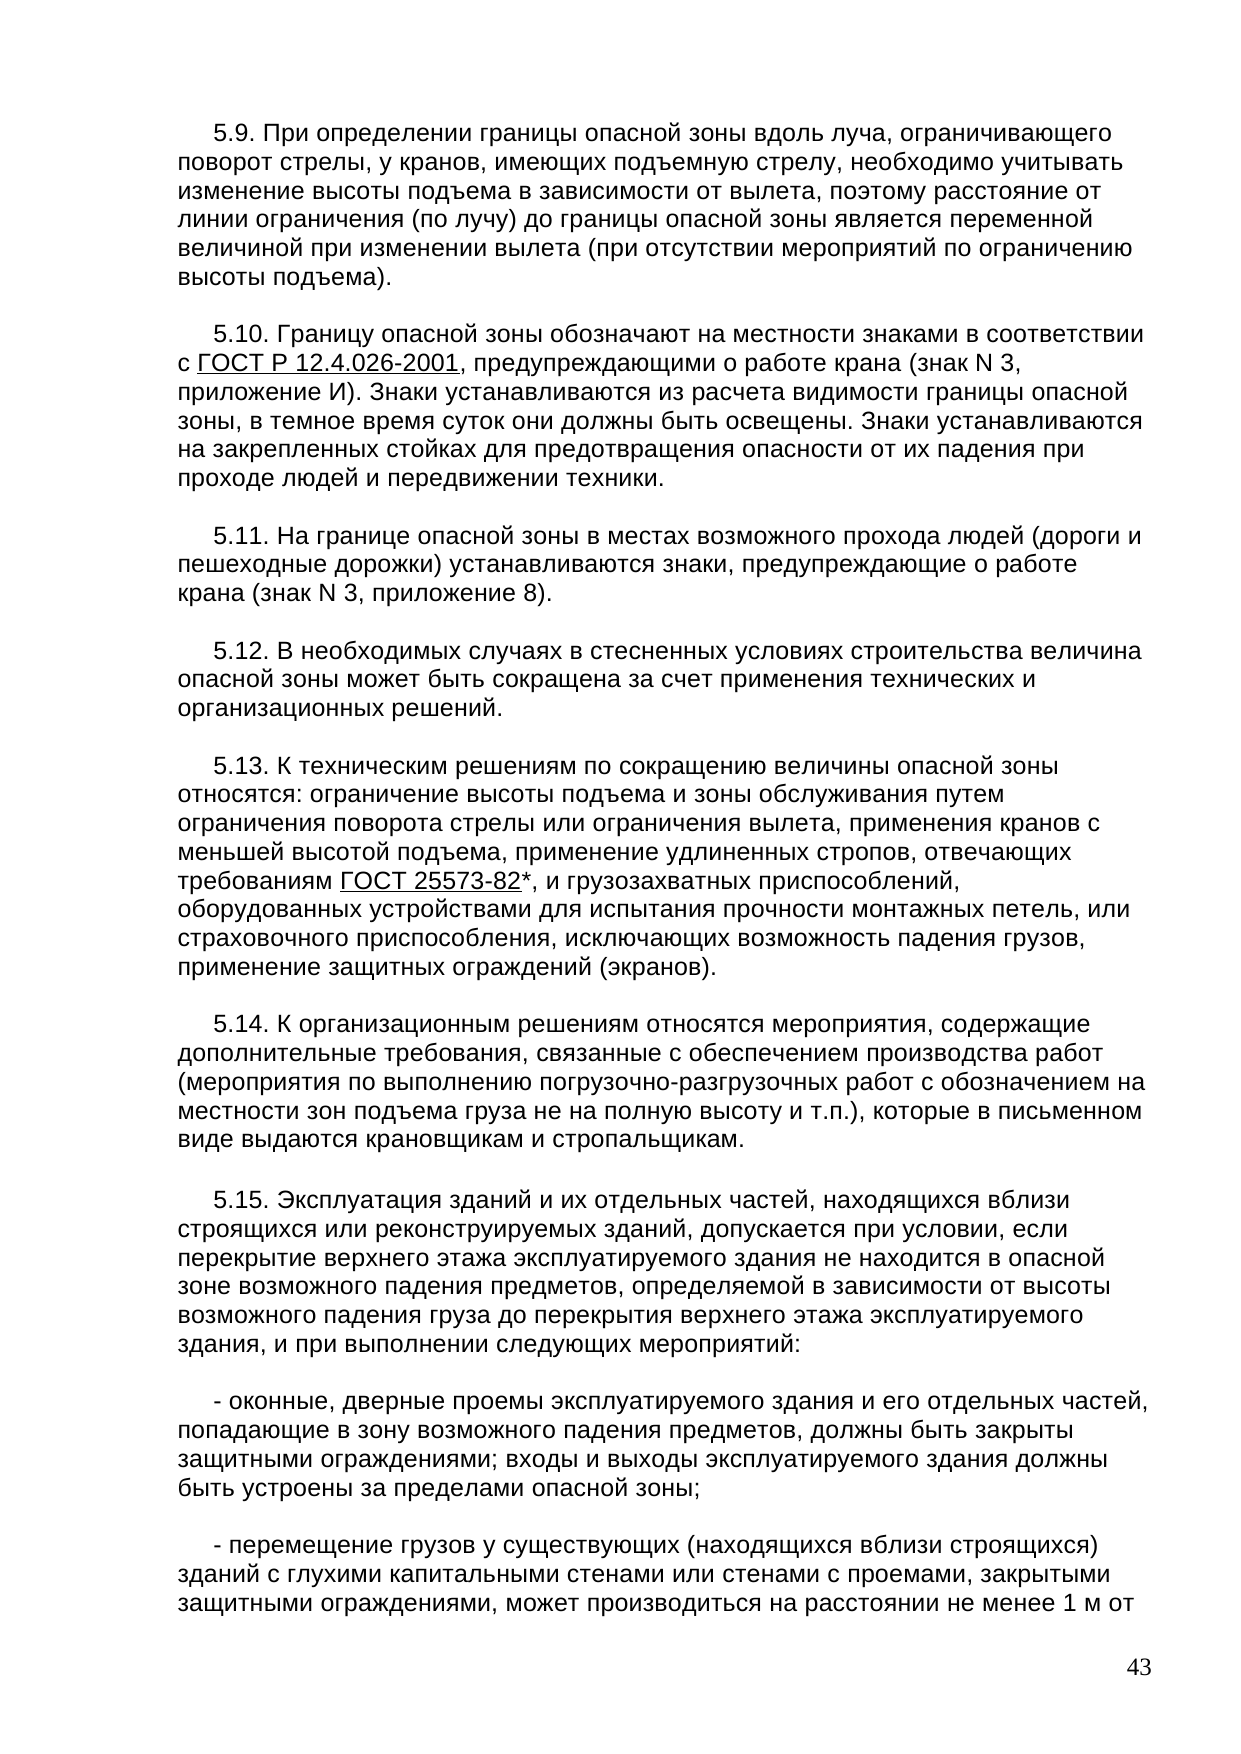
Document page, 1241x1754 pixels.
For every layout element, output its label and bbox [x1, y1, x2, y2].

text [177, 118, 1152, 1182]
text [177, 1185, 1152, 1616]
